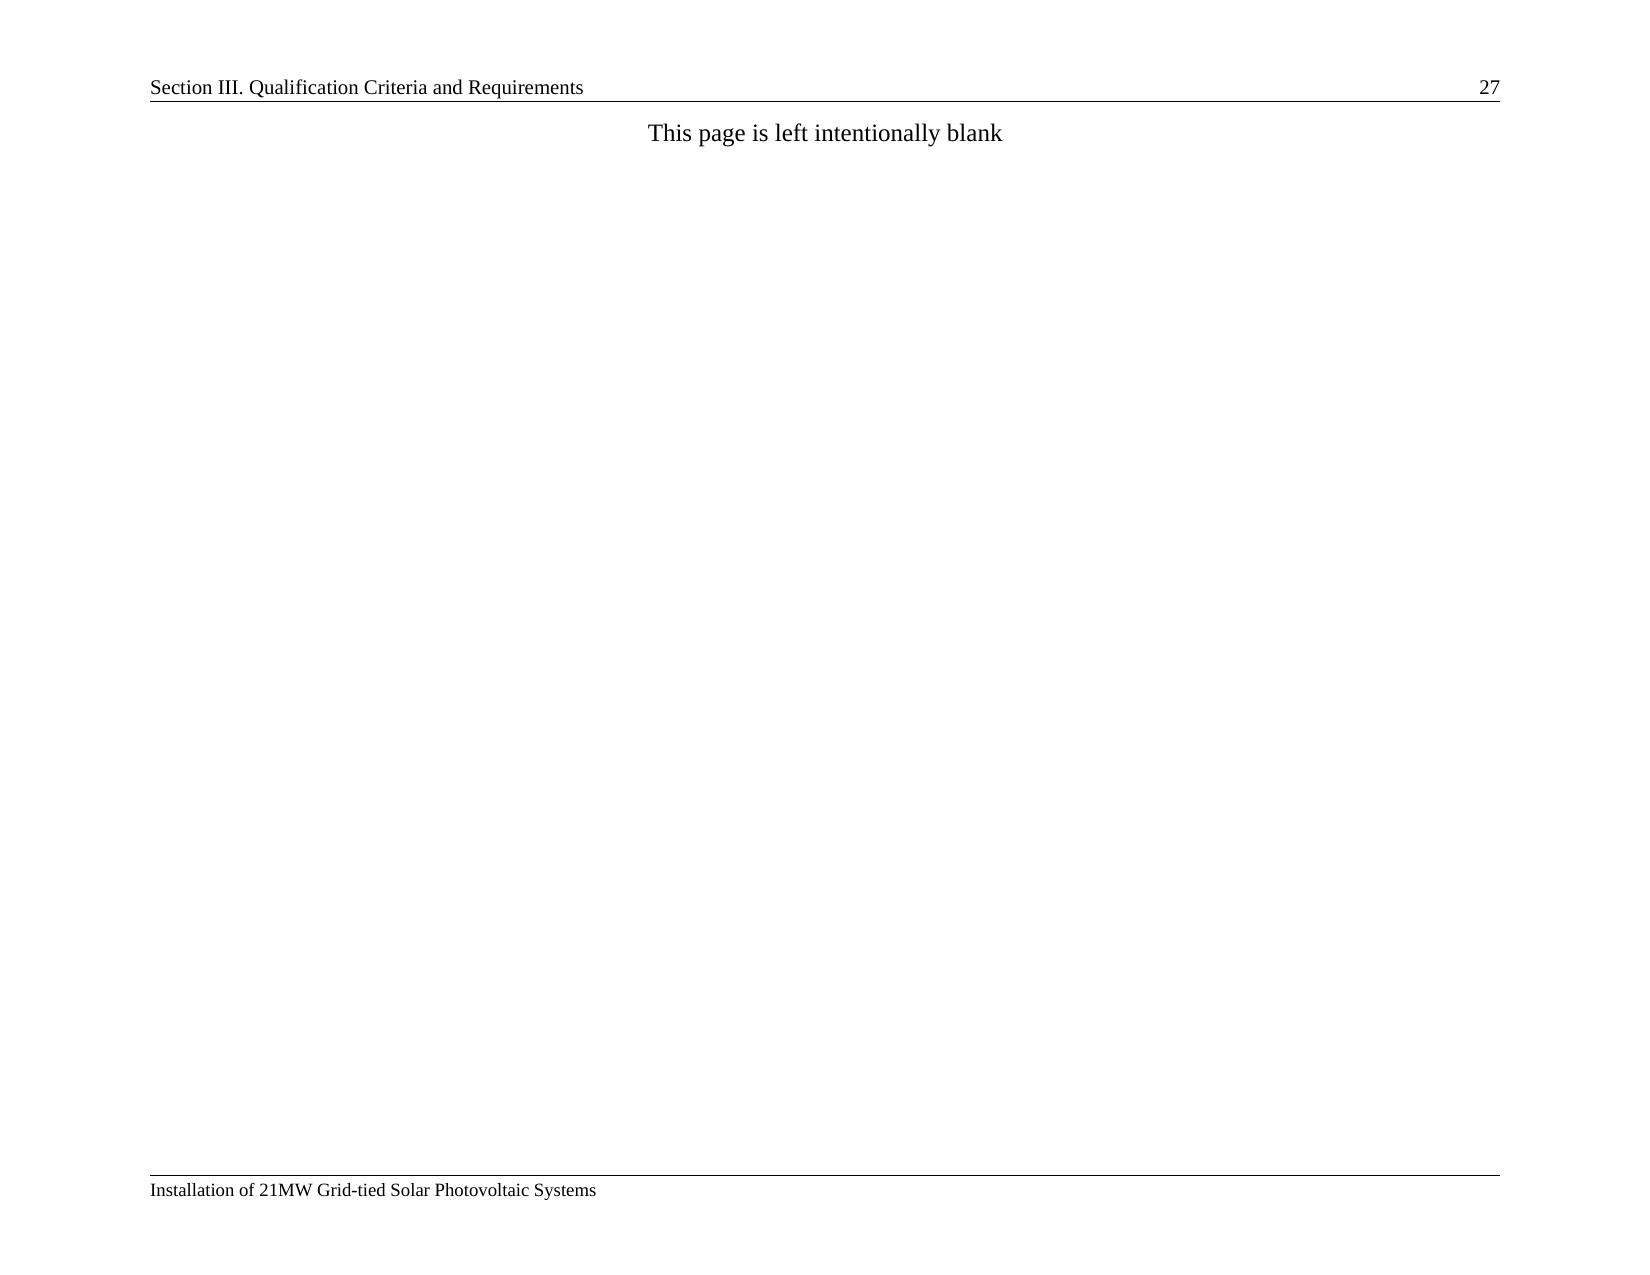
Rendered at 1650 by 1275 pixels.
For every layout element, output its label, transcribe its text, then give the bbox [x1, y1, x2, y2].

text This page is left intentionally blank [150, 118, 1500, 147]
